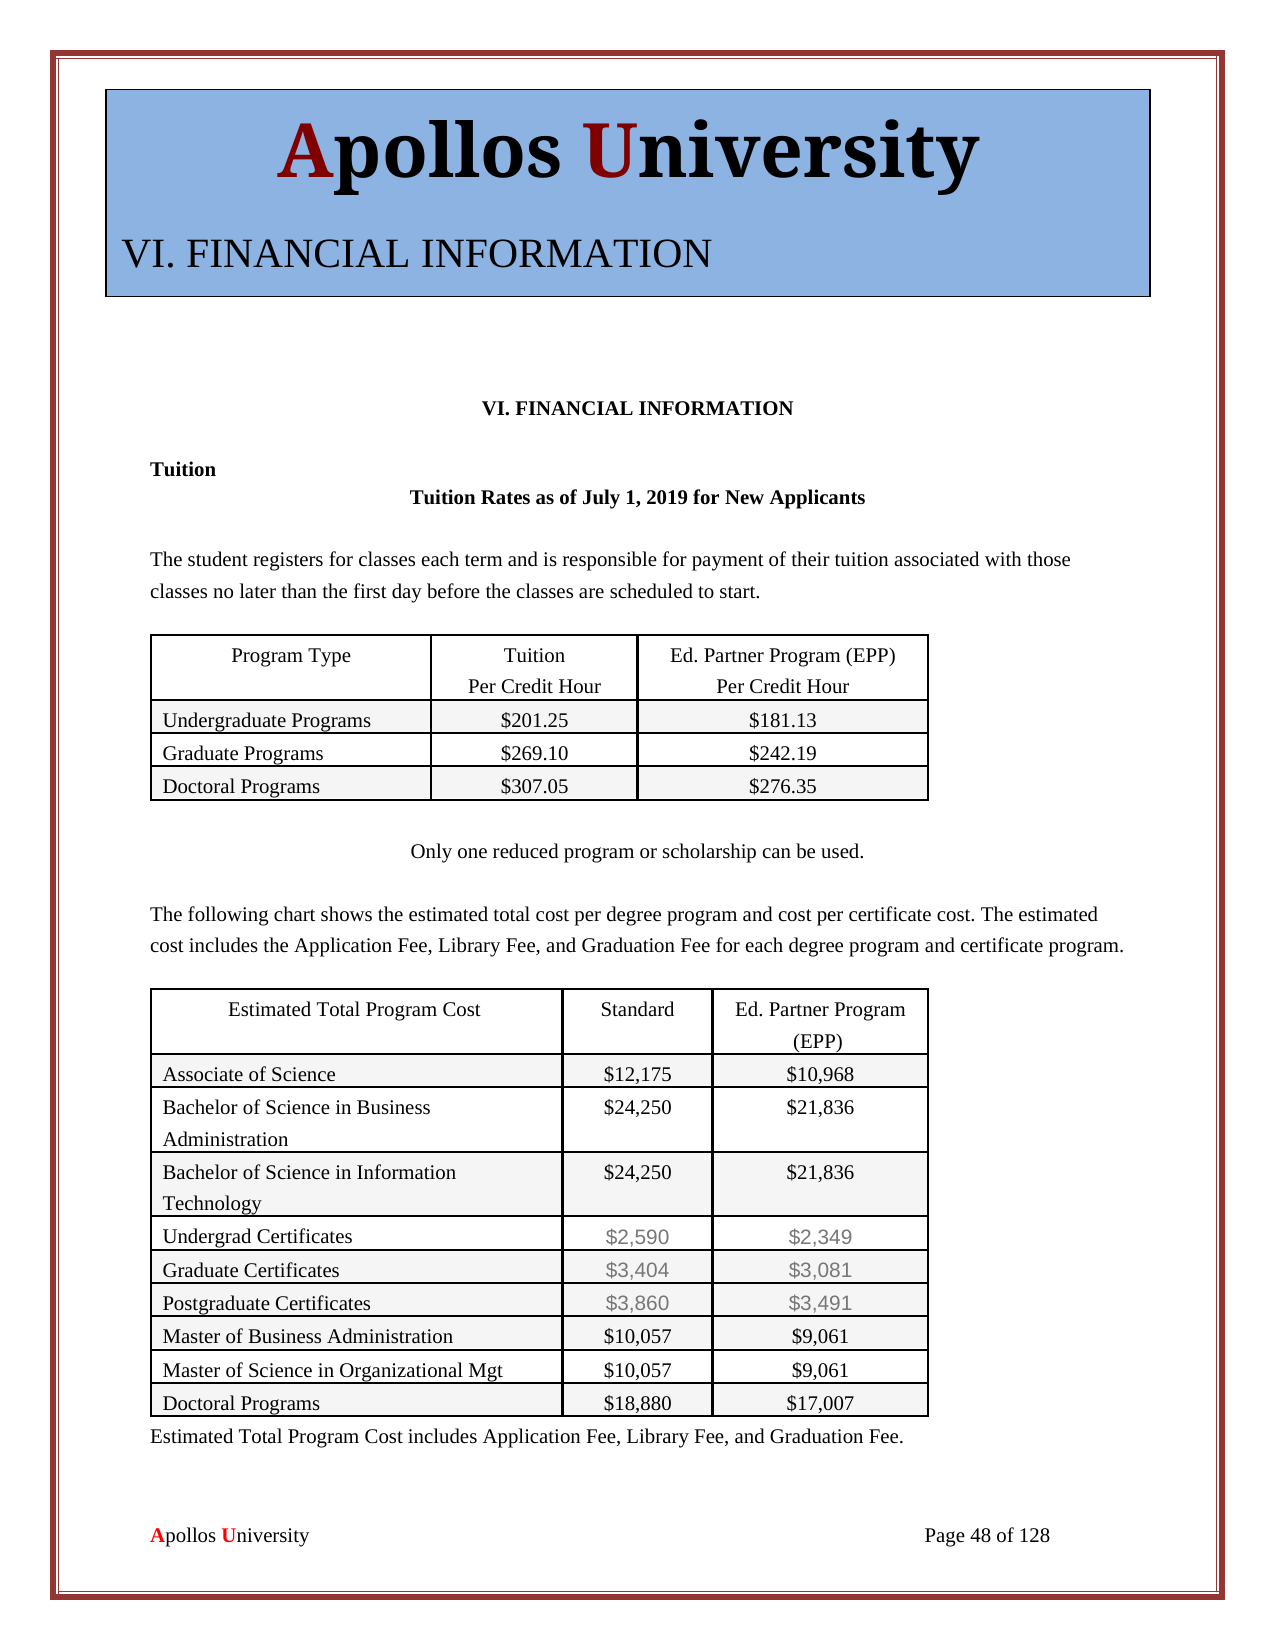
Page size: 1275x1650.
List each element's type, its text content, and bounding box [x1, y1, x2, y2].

text Only one reduced program or scholarship can be used. [150, 832, 1125, 863]
table_cell $3,404 [564, 1251, 711, 1282]
table_cell Graduate Certificates [152, 1251, 561, 1282]
table_cell $21,836 [714, 1088, 927, 1151]
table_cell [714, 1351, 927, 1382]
table_cell Bachelor of Science in Business Administration [152, 1088, 561, 1151]
table_cell $201.25 [432, 701, 636, 732]
table_cell Bachelor of Science in Information Technology [152, 1153, 561, 1215]
text Estimated Total Program Cost includes Application Fee, Library Fee, and Graduation Fee. [150, 1417, 1125, 1448]
table_cell Graduate Programs [152, 734, 430, 765]
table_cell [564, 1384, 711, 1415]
table_cell Postgraduate Certificates [152, 1284, 561, 1315]
table_cell Master of Business Administration [152, 1317, 561, 1348]
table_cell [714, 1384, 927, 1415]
table_cell $242.19 [639, 734, 927, 765]
table_header Standard [564, 990, 711, 1053]
text The student registers for classes each term and is responsible for payment of their tuition associated with those classes no later than the first day before the classes are scheduled to start. [150, 540, 1125, 603]
table_cell $10,057 [564, 1317, 711, 1348]
table_cell $10,968 [714, 1055, 927, 1086]
table_cell $269.10 [432, 734, 636, 765]
table_cell $3,081 [714, 1251, 927, 1282]
table_cell $9,061 [714, 1317, 927, 1348]
table_cell $3,860 [564, 1284, 711, 1315]
table_cell Doctoral Programs [152, 767, 430, 798]
subtitle Tuition [150, 457, 1125, 481]
table_cell $21,836 [714, 1153, 927, 1215]
table_cell $24,250 [564, 1088, 711, 1151]
table_cell Associate of Science [152, 1055, 561, 1086]
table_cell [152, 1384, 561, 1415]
table_header Ed. Partner Program (EPP) Per Credit Hour [639, 636, 927, 698]
table_cell Undergrad Certificates [152, 1217, 561, 1248]
table_cell $276.35 [639, 767, 927, 798]
table_cell Master of Science in Organizational Mgt [152, 1351, 561, 1382]
text Tuition Rates as of July 1, 2019 for New Applicants [150, 485, 1125, 509]
subtitle VI. FINANCIAL INFORMATION [150, 396, 1125, 420]
table_cell $3,491 [714, 1284, 927, 1315]
table_cell $2,590 [564, 1217, 711, 1248]
table_header Ed. Partner Program (EPP) [714, 990, 927, 1053]
table_cell $2,349 [714, 1217, 927, 1248]
table_header Program Type [152, 636, 430, 698]
table_cell $181.13 [639, 701, 927, 732]
table_header Estimated Total Program Cost [152, 990, 561, 1053]
table_cell Undergraduate Programs [152, 701, 430, 732]
table_cell $12,175 [564, 1055, 711, 1086]
text The following chart shows the estimated total cost per degree program and cost per certificate cost. The estimated cost includes the Application Fee, Library Fee, and Graduation Fee for each degree program and certificate program. [150, 894, 1125, 957]
table_header Tuition Per Credit Hour [432, 636, 636, 698]
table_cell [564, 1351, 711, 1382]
table_cell $307.05 [432, 767, 636, 798]
table_cell $24,250 [564, 1153, 711, 1215]
